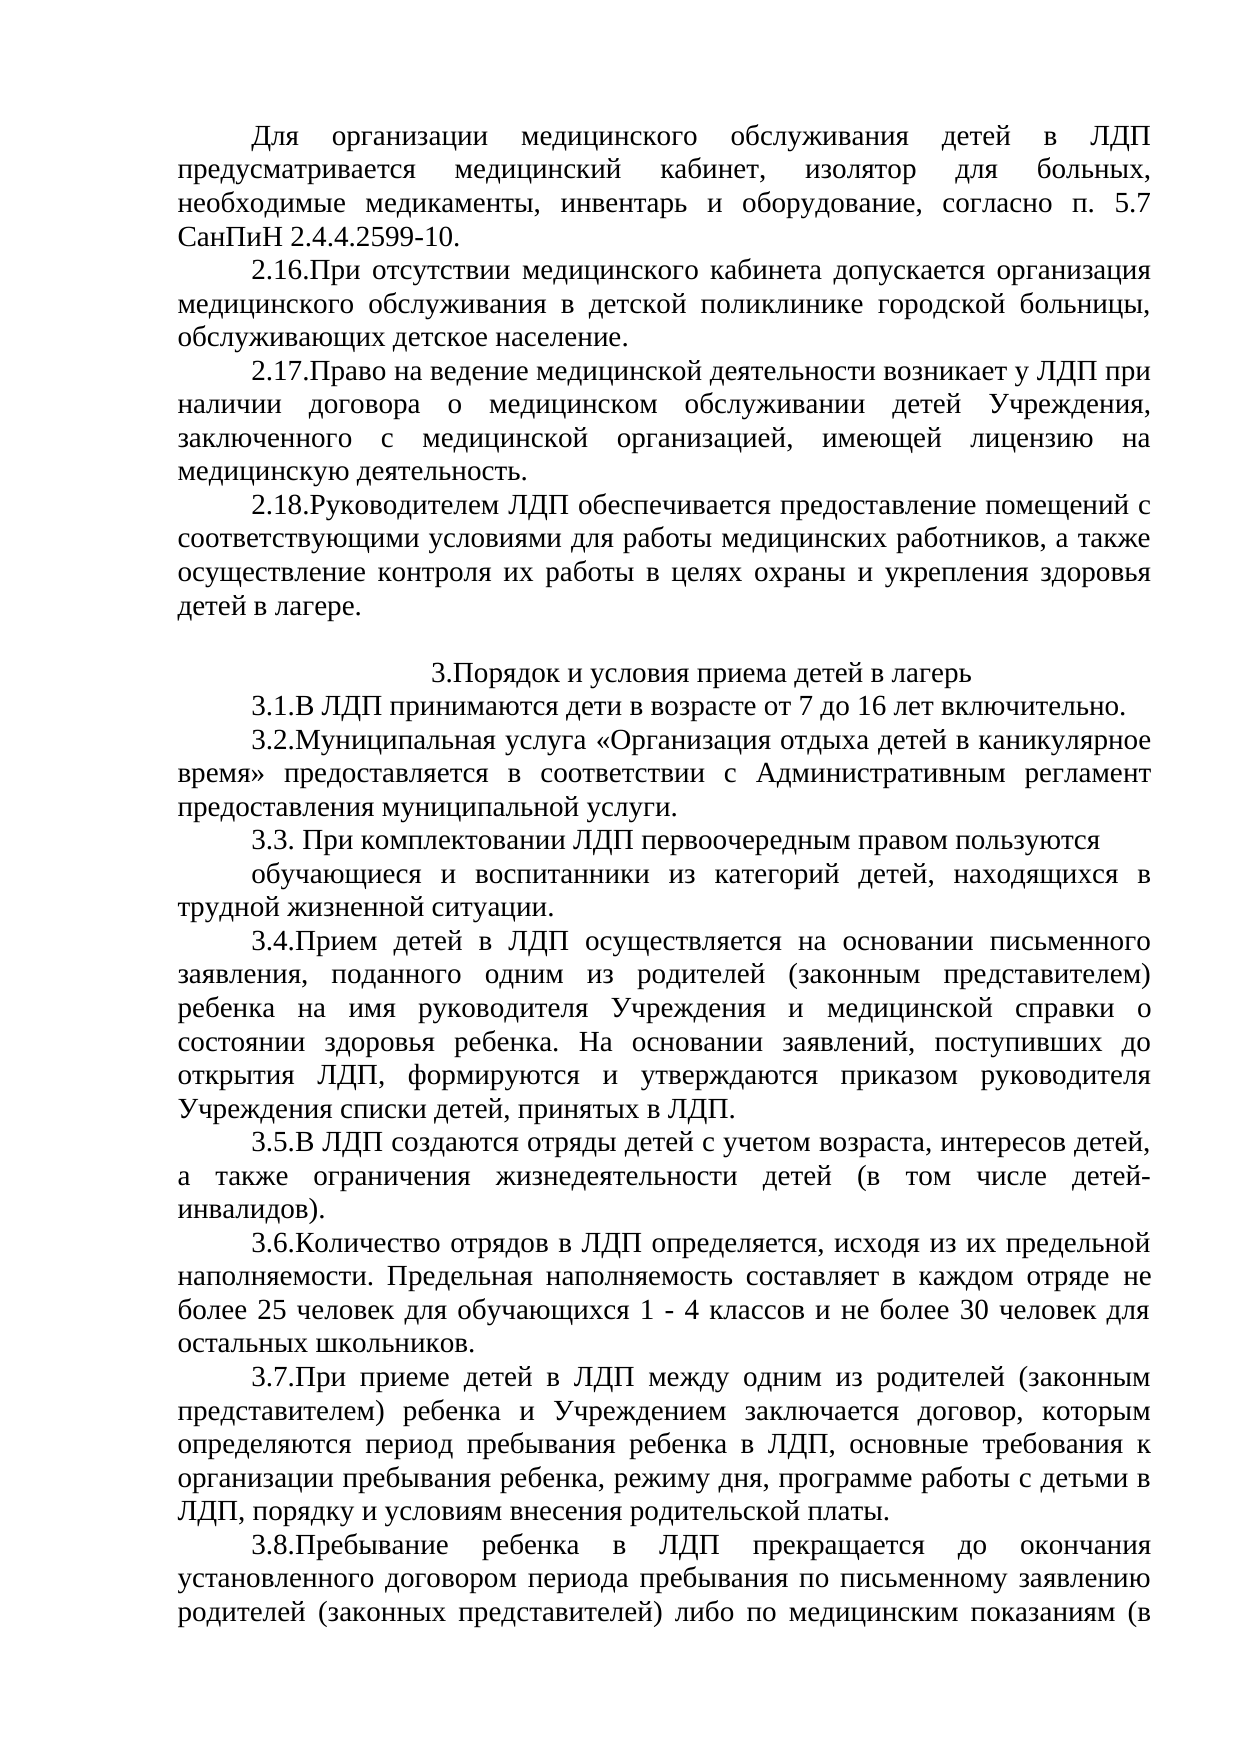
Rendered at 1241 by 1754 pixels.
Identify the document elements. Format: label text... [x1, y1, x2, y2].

text Для организации медицинского обслуживания детей в ЛДП предусматривается медицинский кабинет, изолятор для больных, необходимые медикаменты, инвентарь и оборудование, согласно п. 5.7 СанПиН 2.4.4.2599-10. [177, 118, 1152, 252]
text 3.3. При комплектовании ЛДП первоочередным правом пользуются [177, 822, 1152, 856]
text 3.7.При приеме детей в ЛДП между одним из родителей (законным представителем) ребенка и Учреждением заключается договор, которым определяются период пребывания ребенка в ЛДП, основные требования к организации пребывания ребенка, режиму дня, программе работы с детьми в ЛДП, порядку и условиям внесения родительской платы. [177, 1359, 1152, 1527]
text 3.6.Количество отрядов в ЛДП определяется, исходя из их предельной наполняемости. Предельная наполняемость составляет в каждом отряде не более 25 человек для обучающихся 1 - 4 классов и не более 30 человек для остальных школьников. [177, 1225, 1152, 1359]
text 2.18.Руководителем ЛДП обеспечивается предоставление помещений с соответствующими условиями для работы медицинских работников, а также осуществление контроля их работы в целях охраны и укрепления здоровья детей в лагере. [177, 487, 1152, 621]
text 3.1.В ЛДП принимаются дети в возрасте от 7 до 16 лет включительно. [177, 688, 1152, 722]
text 2.16.При отсутствии медицинского кабинета допускается организация медицинского обслуживания в детской поликлинике городской больницы, обслуживающих детское население. [177, 252, 1152, 353]
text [177, 1527, 1152, 1627]
text обучающиеся и воспитанники из категорий детей, находящихся в трудной жизненной ситуации. [177, 856, 1152, 923]
text 2.17.Право на ведение медицинской деятельности возникает у ЛДП при наличии договора о медицинском обслуживании детей Учреждения, заключенного с медицинской организацией, имеющей лицензию на медицинскую деятельность. [177, 353, 1152, 487]
text 3.5.В ЛДП создаются отряды детей с учетом возраста, интересов детей, а также ограничения жизнедеятельности детей (в том числе детей-инвалидов). [177, 1124, 1152, 1225]
text 3.2.Муниципальная услуга «Организация отдыха детей в каникулярное время» предоставляется в соответствии с Административным регламент предоставления муниципальной услуги. [177, 722, 1152, 822]
text 3.Порядок и условия приема детей в лагерь [177, 655, 1152, 688]
text 3.4.Прием детей в ЛДП осуществляется на основании письменного заявления, поданного одним из родителей (законным представителем) ребенка на имя руководителя Учреждения и медицинской справки о состоянии здоровья ребенка. На основании заявлений, поступивших до открытия ЛДП, формируются и утверждаются приказом руководителя Учреждения списки детей, принятых в ЛДП. [177, 923, 1152, 1124]
